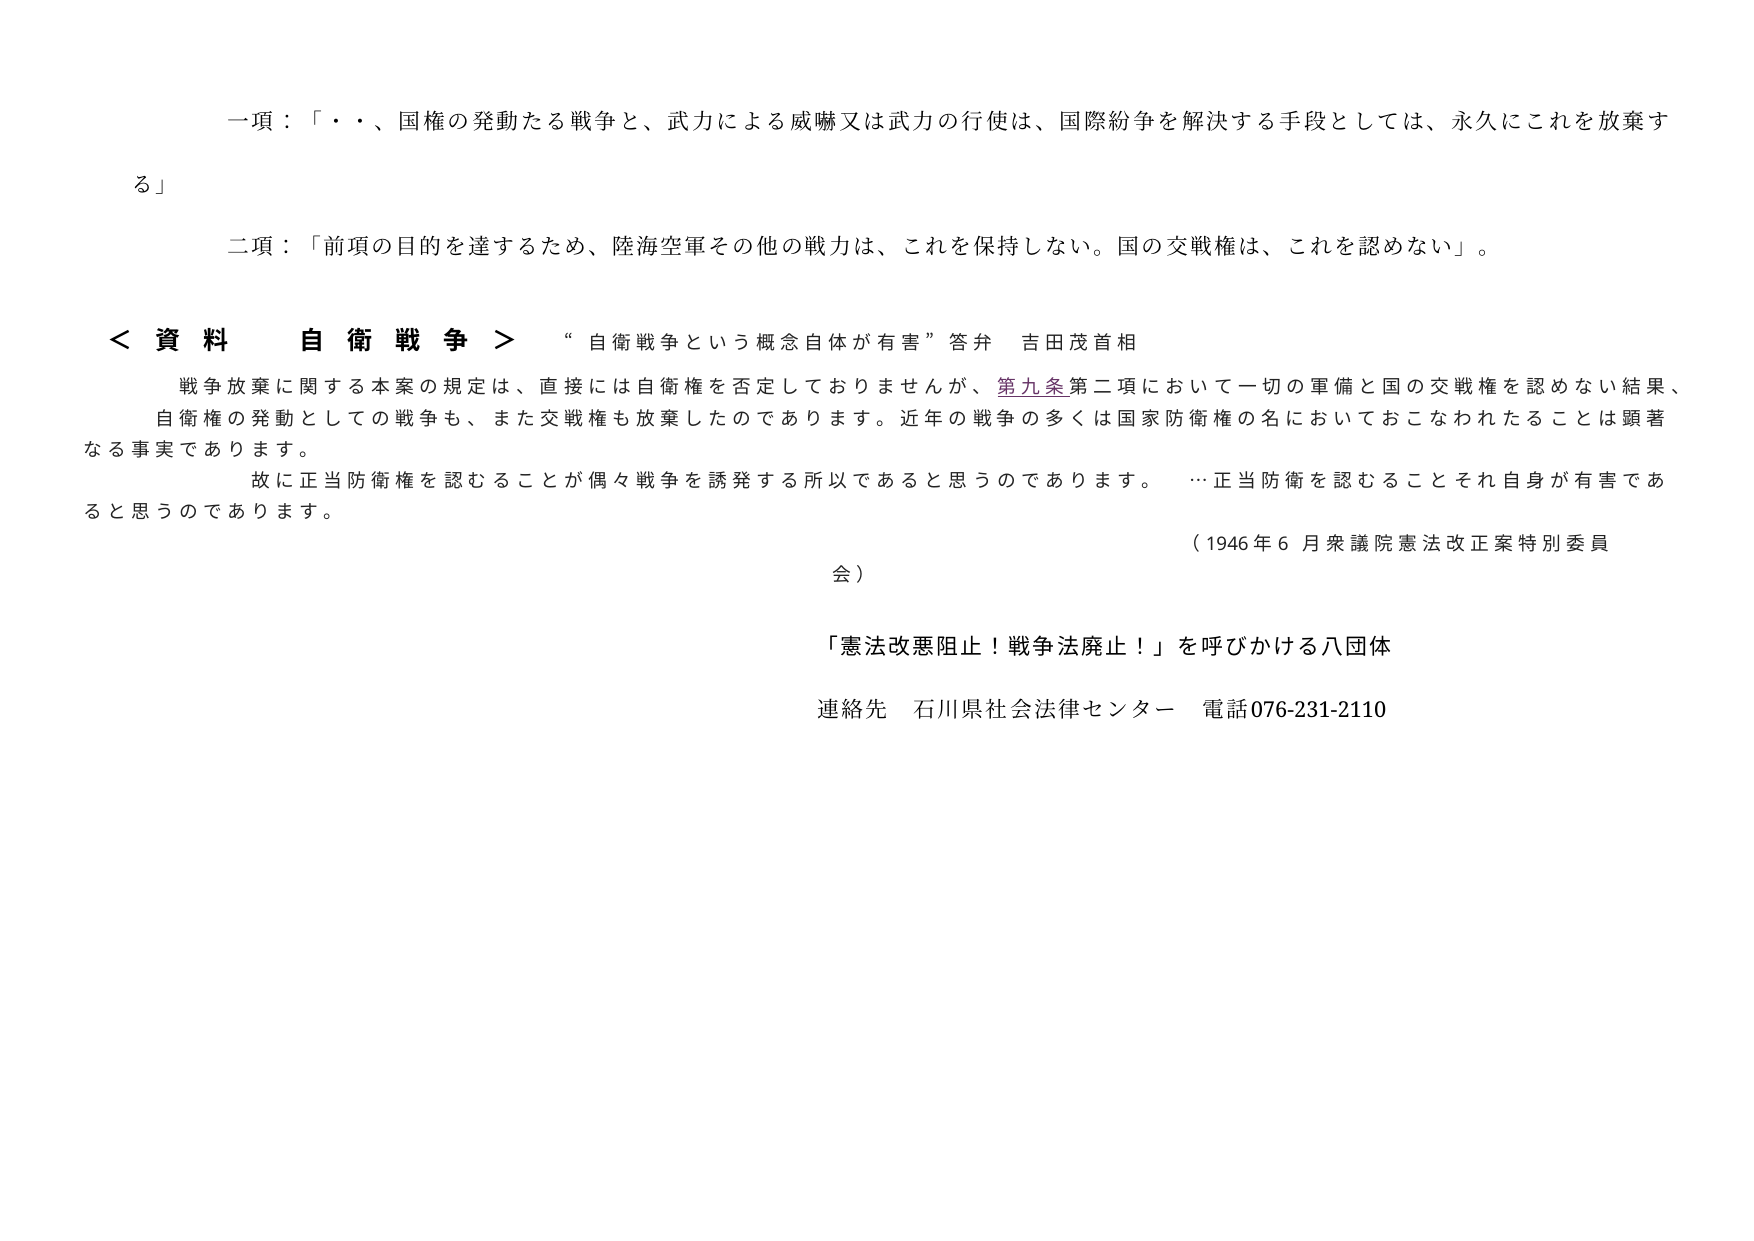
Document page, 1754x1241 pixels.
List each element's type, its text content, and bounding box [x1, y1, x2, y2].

text 故に正当防衛権を認むることが偶々戦争を誘発する所以であると思うのであります。 …正当防衛を認むることそれ自身が有害であると思うのであります。 [83, 464, 1671, 526]
text 戦争放棄に関する本案の規定は、直接には自衛権を否定しておりませんが、第九条第二項において一切の軍備と国の交戦権を認めない結果、 [83, 370, 1671, 401]
text 二項：「前項の目的を達するため、陸海空軍その他の戦力は、これを保持しない。国の交戦権は、これを認めない」。 [107, 214, 1671, 276]
text ＜資料 自衛戦争＞ “自衛戦争という概念自体が有害”答弁 吉田茂首相 [83, 308, 1671, 370]
list 連絡先 石川県社会法律センター 電話076-231-2110 [158, 676, 1624, 739]
list 「憲法改悪阻止！戦争法廃止！」を呼びかける八団体 [158, 614, 1622, 676]
text 自衛権の発動としての戦争も、また交戦権も放棄したのであります。近年の戦争の多くは国家防衛権の名においておこなわれたることは顕著なる事実であります。 [83, 401, 1671, 464]
text 一項：「・・、国権の発動たる戦争と、武力による威嚇又は武力の行使は、国際紛争を解決する手段としては、永久にこれを放棄する」 [113, 89, 1671, 214]
text （1946年6月衆議院憲法改正案特別委員会） [83, 526, 1630, 589]
